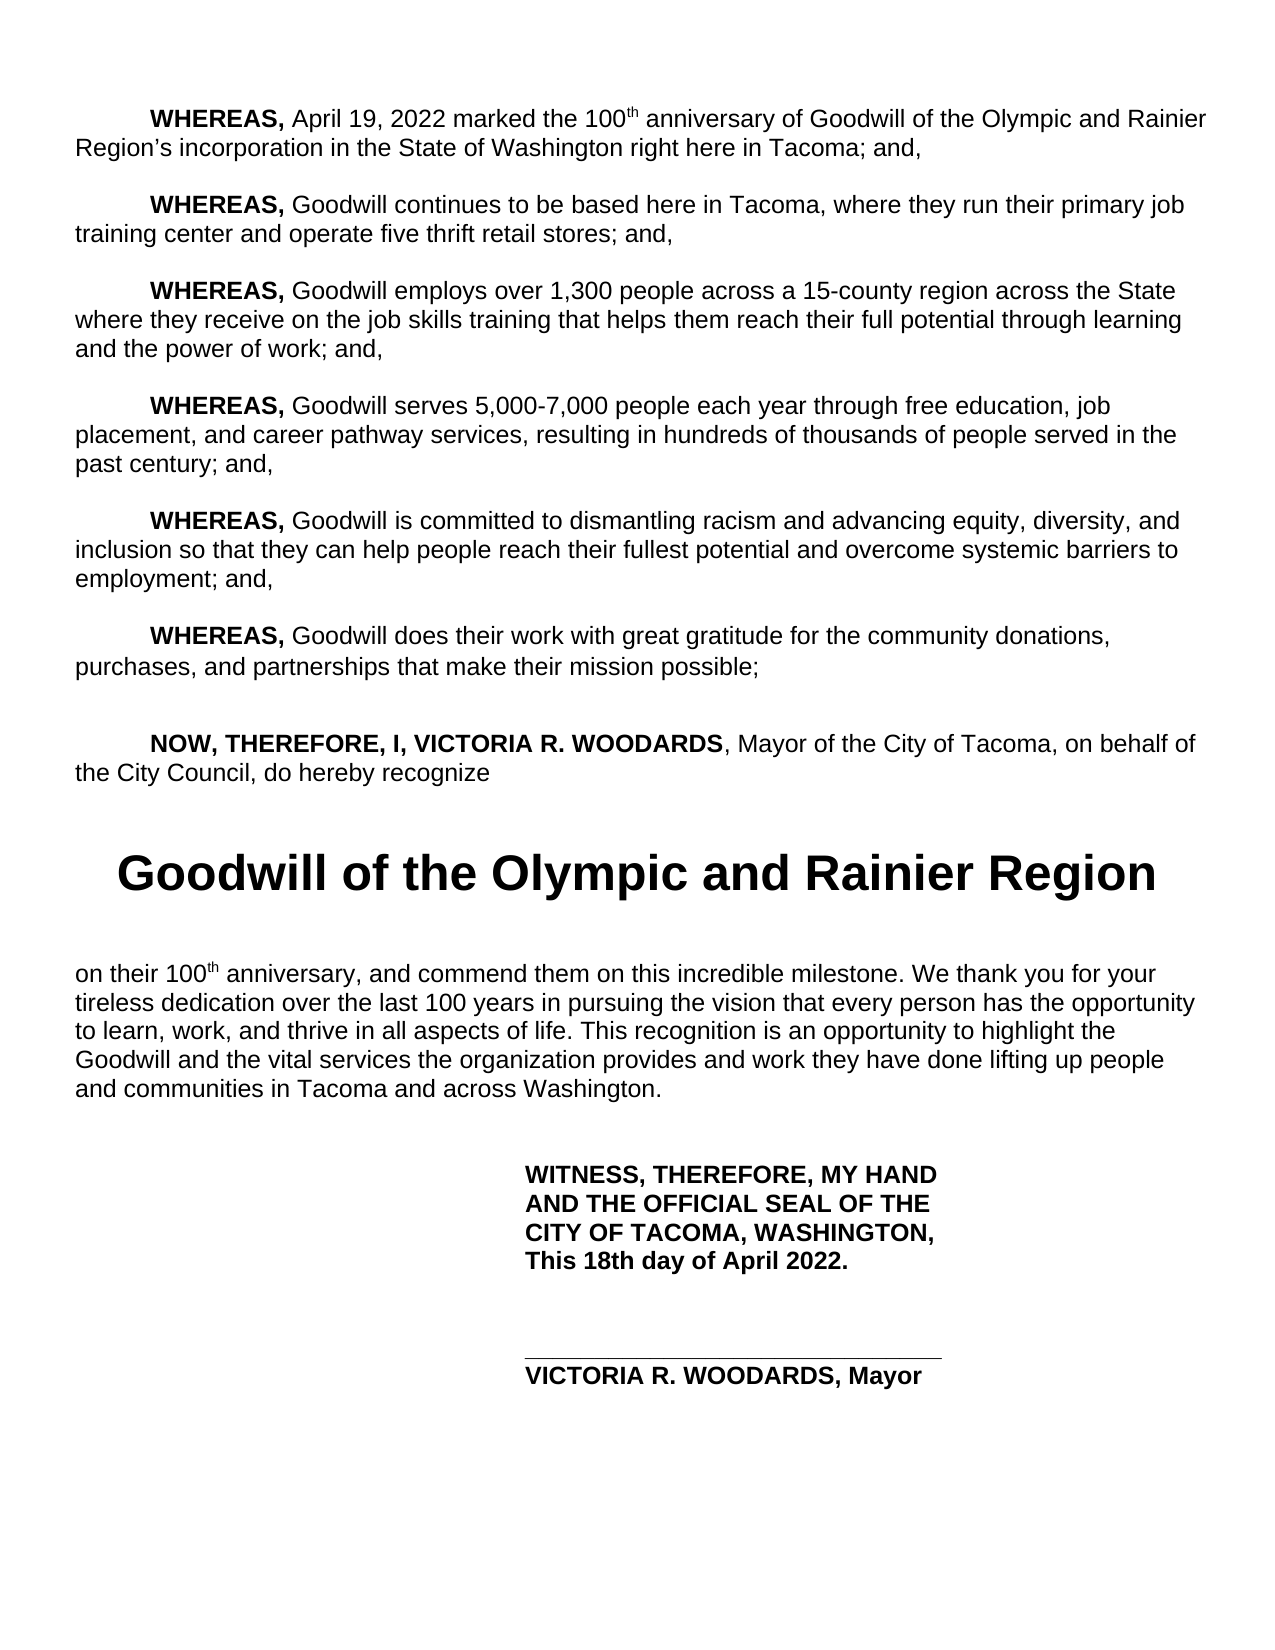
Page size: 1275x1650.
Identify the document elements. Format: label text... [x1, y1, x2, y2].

text VICTORIA R. WOODARDS, Mayor [75, 1361, 1200, 1419]
text WHEREAS, Goodwill employs over 1,300 people across a 15-county region across the State where they receive on the job skills training that helps them reach their full potential through learning and the power of work; and, [75, 276, 1219, 362]
text Goodwill of the Olympic and Rainier Region [75, 844, 1200, 901]
text on their 100th anniversary, and commend them on this incredible milestone. We thank you for your tireless dedication over the last 100 years in pursuing the vision that every person has the opportunity to learn, work, and thrive in all aspects of life. This recognition is an opportunity to highlight the Goodwill and the vital services the organization provides and work they have done lifting up people and communities in Tacoma and across Washington. [75, 959, 1200, 1102]
text NOW, THEREFORE, I, VICTORIA R. WOODARDS, Mayor of the City of Tacoma, on behalf of the City Council, do hereby recognize [75, 729, 1200, 786]
text WITNESS, THEREFORE, MY HAND [75, 1160, 1200, 1189]
text WHEREAS, Goodwill serves 5,000-7,000 people each year through free education, job placement, and career pathway services, resulting in hundreds of thousands of people served in the past century; and, [75, 391, 1219, 477]
text WHEREAS, Goodwill is committed to dismantling racism and advancing equity, diversity, and inclusion so that they can help people reach their fullest potential and overcome systemic barriers to employment; and, [75, 506, 1219, 592]
text ______________________________ [75, 1332, 1200, 1361]
text This 18th day of April 2022. [75, 1246, 1200, 1275]
text AND THE OFFICIAL SEAL OF THE [75, 1189, 1200, 1217]
text WHEREAS, Goodwill does their work with great gratitude for the community donations, purchases, and partnerships that make their mission possible; [75, 621, 1200, 681]
text WHEREAS, Goodwill continues to be based here in Tacoma, where they run their primary job training center and operate five thrift retail stores; and, [75, 190, 1219, 247]
text WHEREAS, April 19, 2022 marked the 100th anniversary of Goodwill of the Olympic and Rainier Region’s incorporation in the State of Washington right here in Tacoma; and, [75, 104, 1219, 161]
text CITY OF TACOMA, WASHINGTON, [75, 1217, 1200, 1246]
